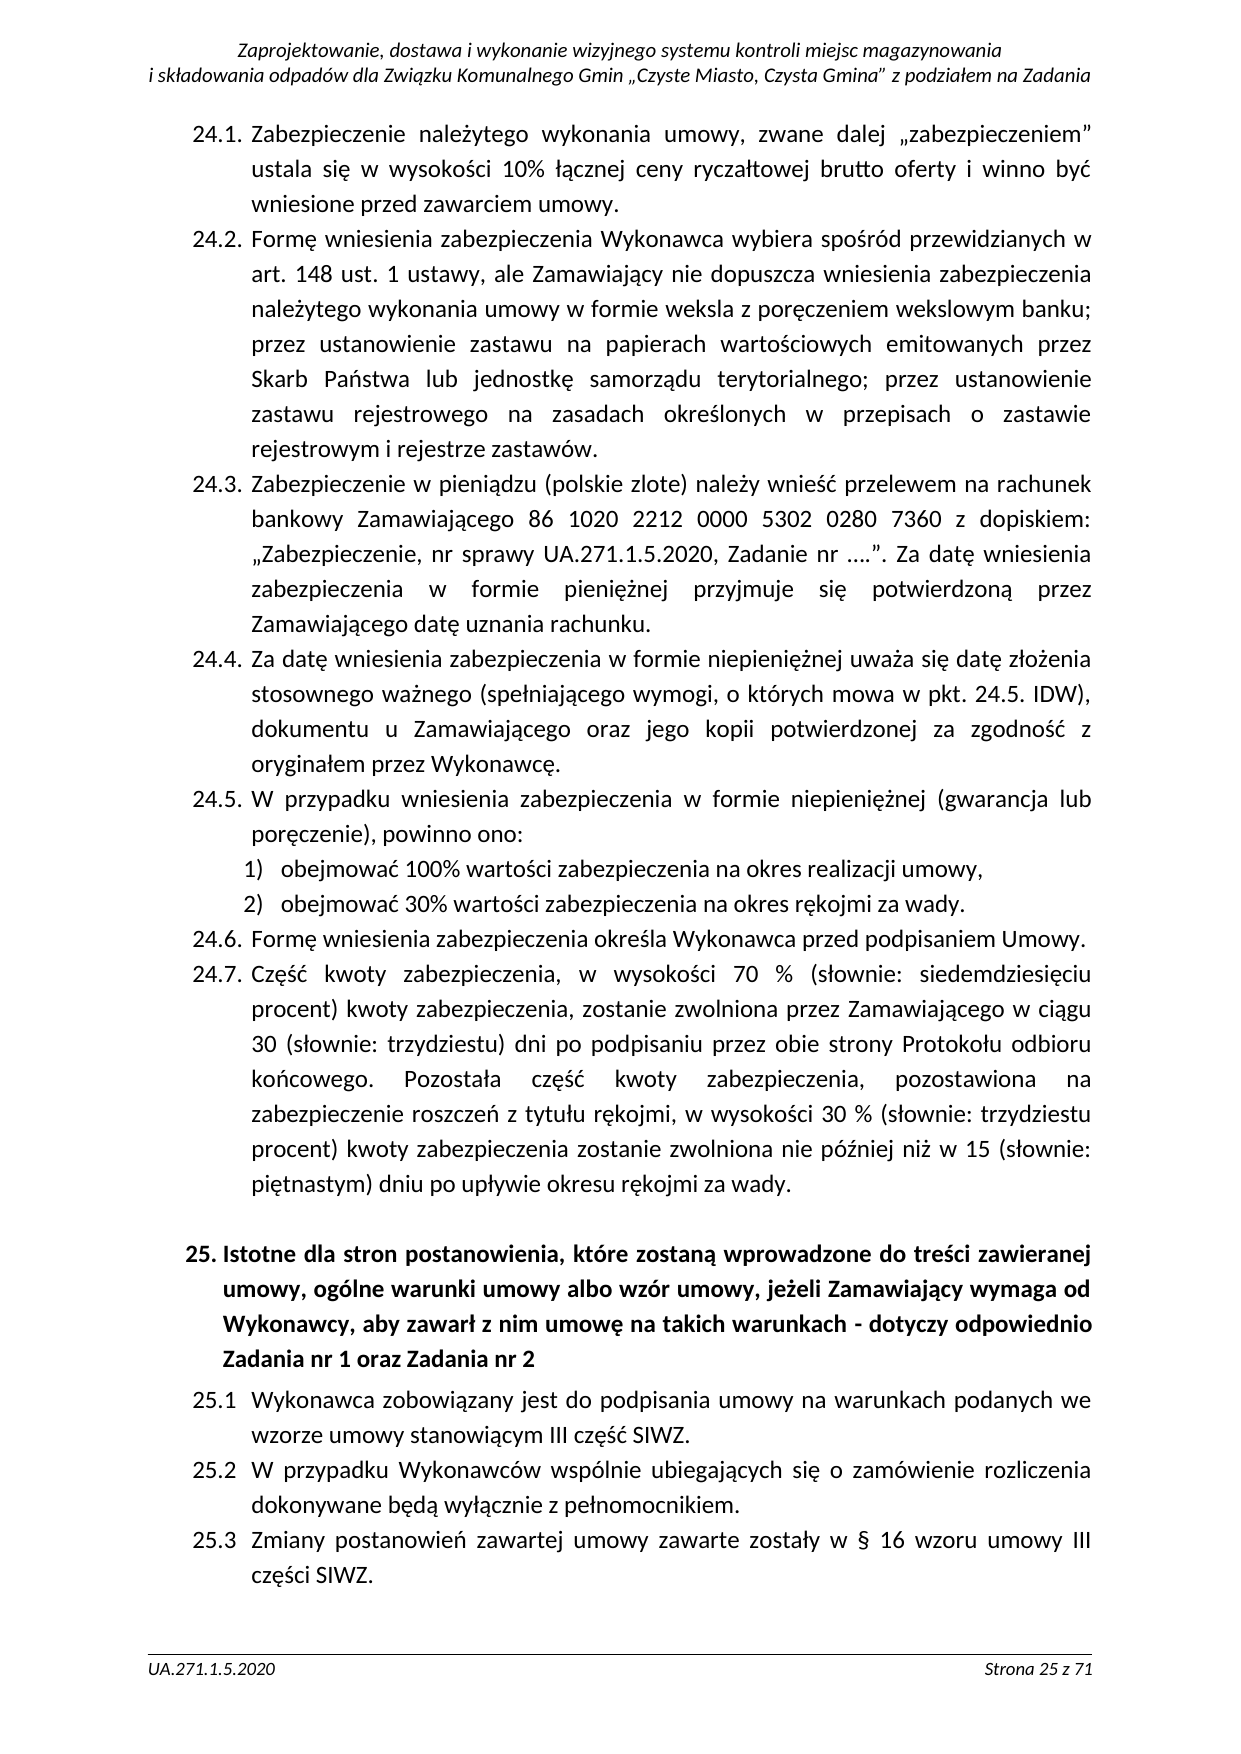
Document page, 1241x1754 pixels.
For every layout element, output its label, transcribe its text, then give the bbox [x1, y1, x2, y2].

list Zmiany postanowień zawartej umowy zawarte zostały w § 16 wzoru umowy III części SIWZ. [192, 1524, 1093, 1590]
list Formę wniesienia zabezpieczenia określa Wykonawca przed podpisaniem Umowy. [192, 923, 1092, 954]
list Wykonawca zobowiązany jest do podpisania umowy na warunkach podanych we wzorze umowy stanowiącym III część SIWZ. [192, 1384, 1093, 1450]
list Zabezpieczenie należytego wykonania umowy, zwane dalej „zabezpieczeniem” ustala się w wysokości 10% łącznej ceny ryczałtowej brutto oferty i winno być wniesione przed zawarciem umowy. [192, 118, 1093, 219]
list obejmować 100% wartości zabezpieczenia na okres realizacji umowy, [243, 853, 1092, 884]
list Zabezpieczenie w pieniądzu (polskie zlote) należy wnieść przelewem na rachunek bankowy Zamawiającego 86 1020 2212 0000 5302 0280 7360 z dopiskiem: „Zabezpieczenie, nr sprawy UA.271.1.5.2020, Zadanie nr ….”. Za datę wniesienia zabezpieczenia w formie pieniężnej przyjmuje się potwierdzoną przez Zamawiającego datę uznania rachunku. [192, 468, 1092, 639]
list Część kwoty zabezpieczenia, w wysokości 70 % (słownie: siedemdziesięciu procent) kwoty zabezpieczenia, zostanie zwolniona przez Zamawiającego w ciągu 30 (słownie: trzydziestu) dni po podpisaniu przez obie strony Protokołu odbioru końcowego. Pozostała część kwoty zabezpieczenia, pozostawiona na zabezpieczenie roszczeń z tytułu rękojmi, w wysokości 30 % (słownie: trzydziestu procent) kwoty zabezpieczenia zostanie zwolniona nie później niż w 15 (słownie: piętnastym) dniu po upływie okresu rękojmi za wady. [192, 958, 1092, 1199]
list Formę wniesienia zabezpieczenia Wykonawca wybiera spośród przewidzianych w art. 148 ust. 1 ustawy, ale Zamawiający nie dopuszcza wniesienia zabezpieczenia należytego wykonania umowy w formie weksla z poręczeniem wekslowym banku; przez ustanowienie zastawu na papierach wartościowych emitowanych przez Skarb Państwa lub jednostkę samorządu terytorialnego; przez ustanowienie zastawu rejestrowego na zasadach określonych w przepisach o zastawie rejestrowym i rejestrze zastawów. [192, 223, 1093, 464]
list W przypadku Wykonawców wspólnie ubiegających się o zamówienie rozliczenia dokonywane będą wyłącznie z pełnomocnikiem. [192, 1454, 1093, 1520]
list W przypadku wniesienia zabezpieczenia w formie niepieniężnej (gwarancja lub poręczenie), powinno ono: [192, 783, 1092, 849]
list Za datę wniesienia zabezpieczenia w formie niepieniężnej uważa się datę złożenia stosownego ważnego (spełniającego wymogi, o których mowa w pkt. 24.5. IDW), dokumentu u Zamawiającego oraz jego kopii potwierdzonej za zgodność z oryginałem przez Wykonawcę. [192, 643, 1092, 779]
list obejmować 30% wartości zabezpieczenia na okres rękojmi za wady. [243, 888, 1092, 919]
text Istotne dla stron postanowienia, które zostaną wprowadzone do treści zawieranej umowy, ogólne warunki umowy albo wzór umowy, jeżeli Zamawiający wymaga od Wykonawcy, aby zawarł z nim umowę na takich warunkach - dotyczy odpowiednio Zadania nr 1 oraz Zadania nr 2 [185, 1238, 1092, 1374]
